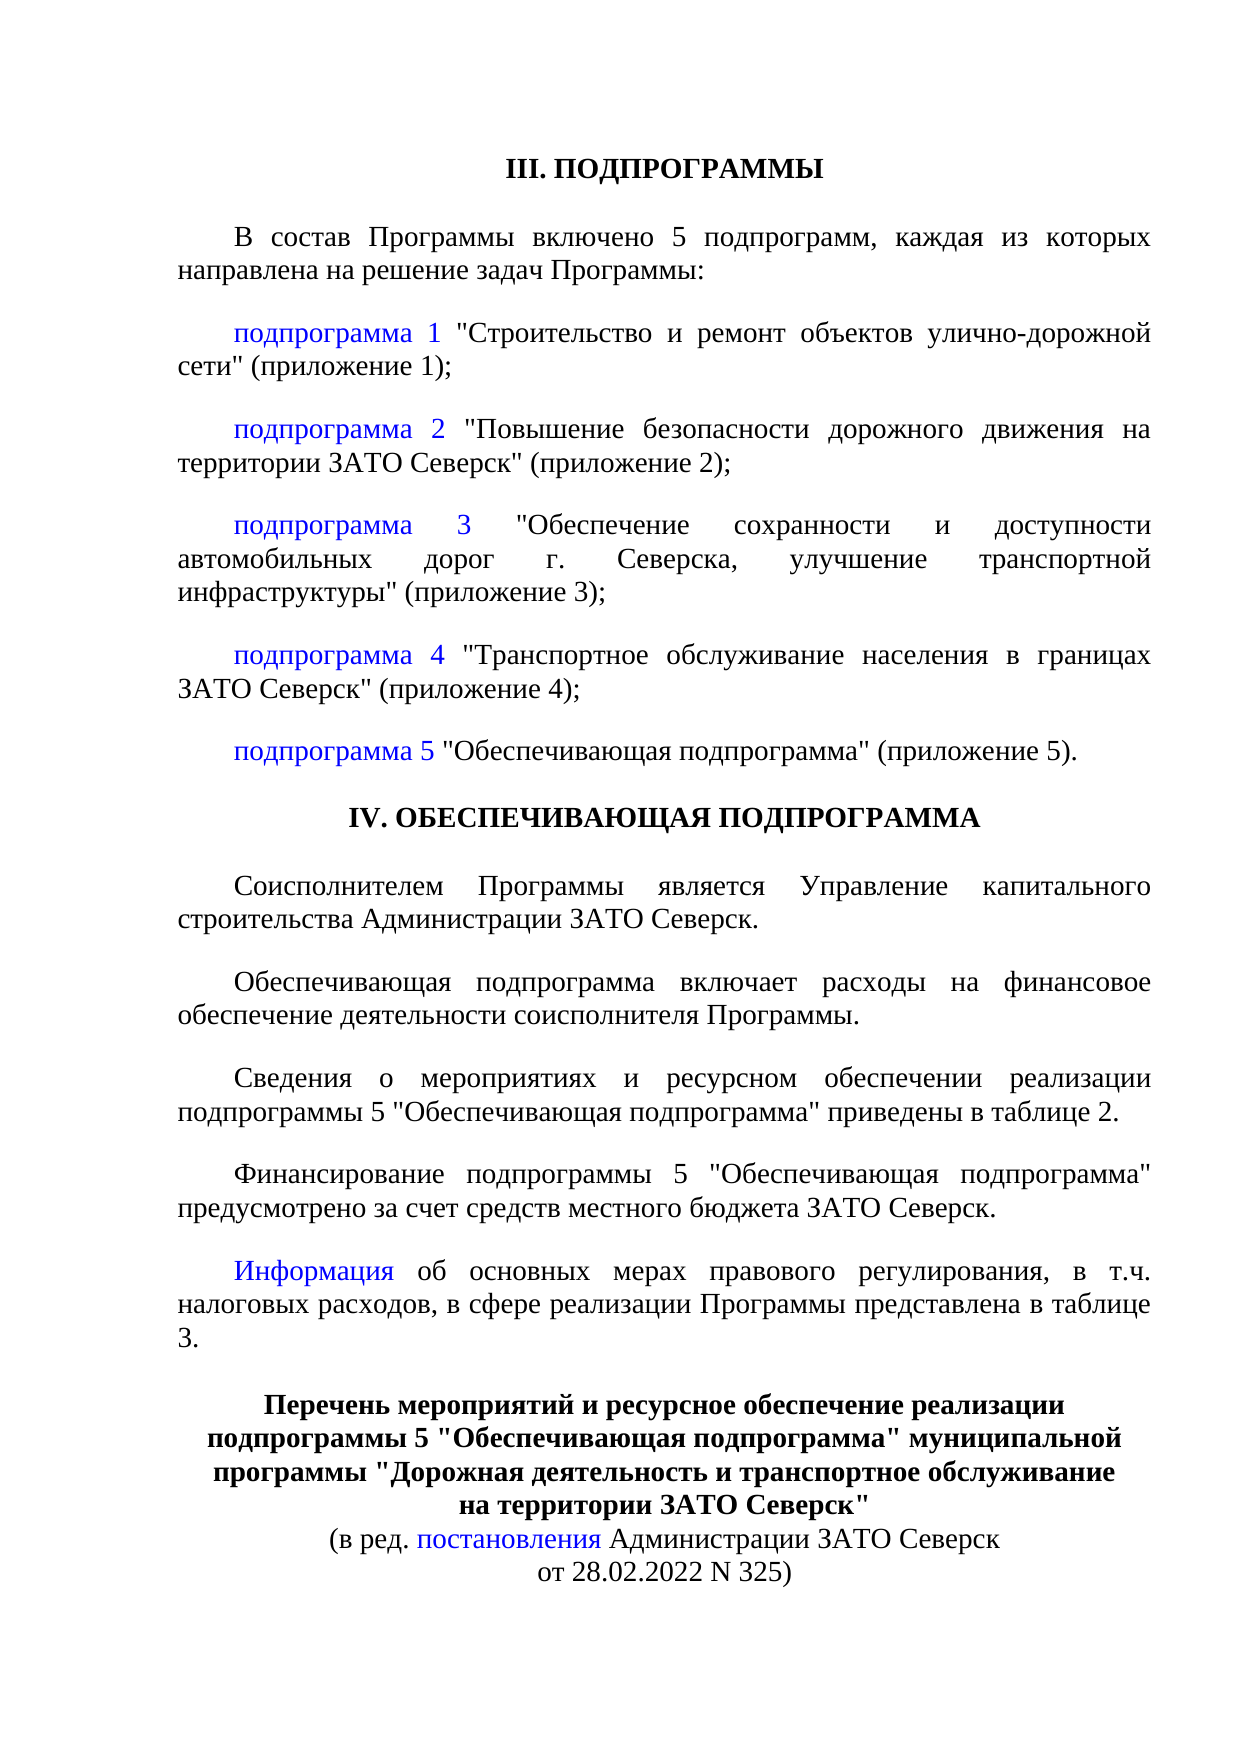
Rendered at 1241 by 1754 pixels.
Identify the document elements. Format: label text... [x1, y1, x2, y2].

text Соисполнителем Программы является Управление капитального строительства Администрации ЗАТО Северск. [177, 868, 1152, 935]
text подпрограмма 4 "Транспортное обслуживание населения в границах ЗАТО Северск" (приложение 4); [177, 637, 1152, 704]
title на территории ЗАТО Северск" [177, 1487, 1152, 1521]
text подпрограмма 2 "Повышение безопасности дорожного движения на территории ЗАТО Северск" (приложение 2); [177, 411, 1152, 478]
text от 28.02.2022 N 325) [177, 1554, 1152, 1588]
text Обеспечивающая подпрограмма включает расходы на финансовое обеспечение деятельности соисполнителя Программы. [177, 964, 1152, 1031]
title подпрограммы 5 "Обеспечивающая подпрограмма" муниципальной [177, 1420, 1152, 1454]
text подпрограмма 1 "Строительство и ремонт объектов улично-дорожной сети" (приложение 1); [177, 315, 1152, 382]
title IV. ОБЕСПЕЧИВАЮЩАЯ ПОДПРОГРАММА [177, 801, 1152, 834]
text Финансирование подпрограммы 5 "Обеспечивающая подпрограмма" предусмотрено за счет средств местного бюджета ЗАТО Северск. [177, 1156, 1152, 1223]
text подпрограмма 5 "Обеспечивающая подпрограмма" (приложение 5). [177, 733, 1152, 767]
text подпрограмма 3 "Обеспечение сохранности и доступности автомобильных дорог г. Северска, улучшение транспортной инфраструктуры" (приложение 3); [177, 507, 1152, 608]
text (в ред. постановления Администрации ЗАТО Северск [177, 1521, 1152, 1554]
text Информация об основных мерах правового регулирования, в т.ч. налоговых расходов, в сфере реализации Программы представлена в таблице 3. [177, 1253, 1152, 1353]
text В состав Программы включено 5 подпрограмм, каждая из которых направлена на решение задач Программы: [177, 219, 1152, 286]
text Сведения о мероприятиях и ресурсном обеспечении реализации подпрограммы 5 "Обеспечивающая подпрограмма" приведены в таблице 2. [177, 1060, 1152, 1127]
title программы "Дорожная деятельность и транспортное обслуживание [177, 1454, 1152, 1487]
title III. ПОДПРОГРАММЫ [177, 152, 1152, 185]
title Перечень мероприятий и ресурсное обеспечение реализации [177, 1387, 1152, 1420]
